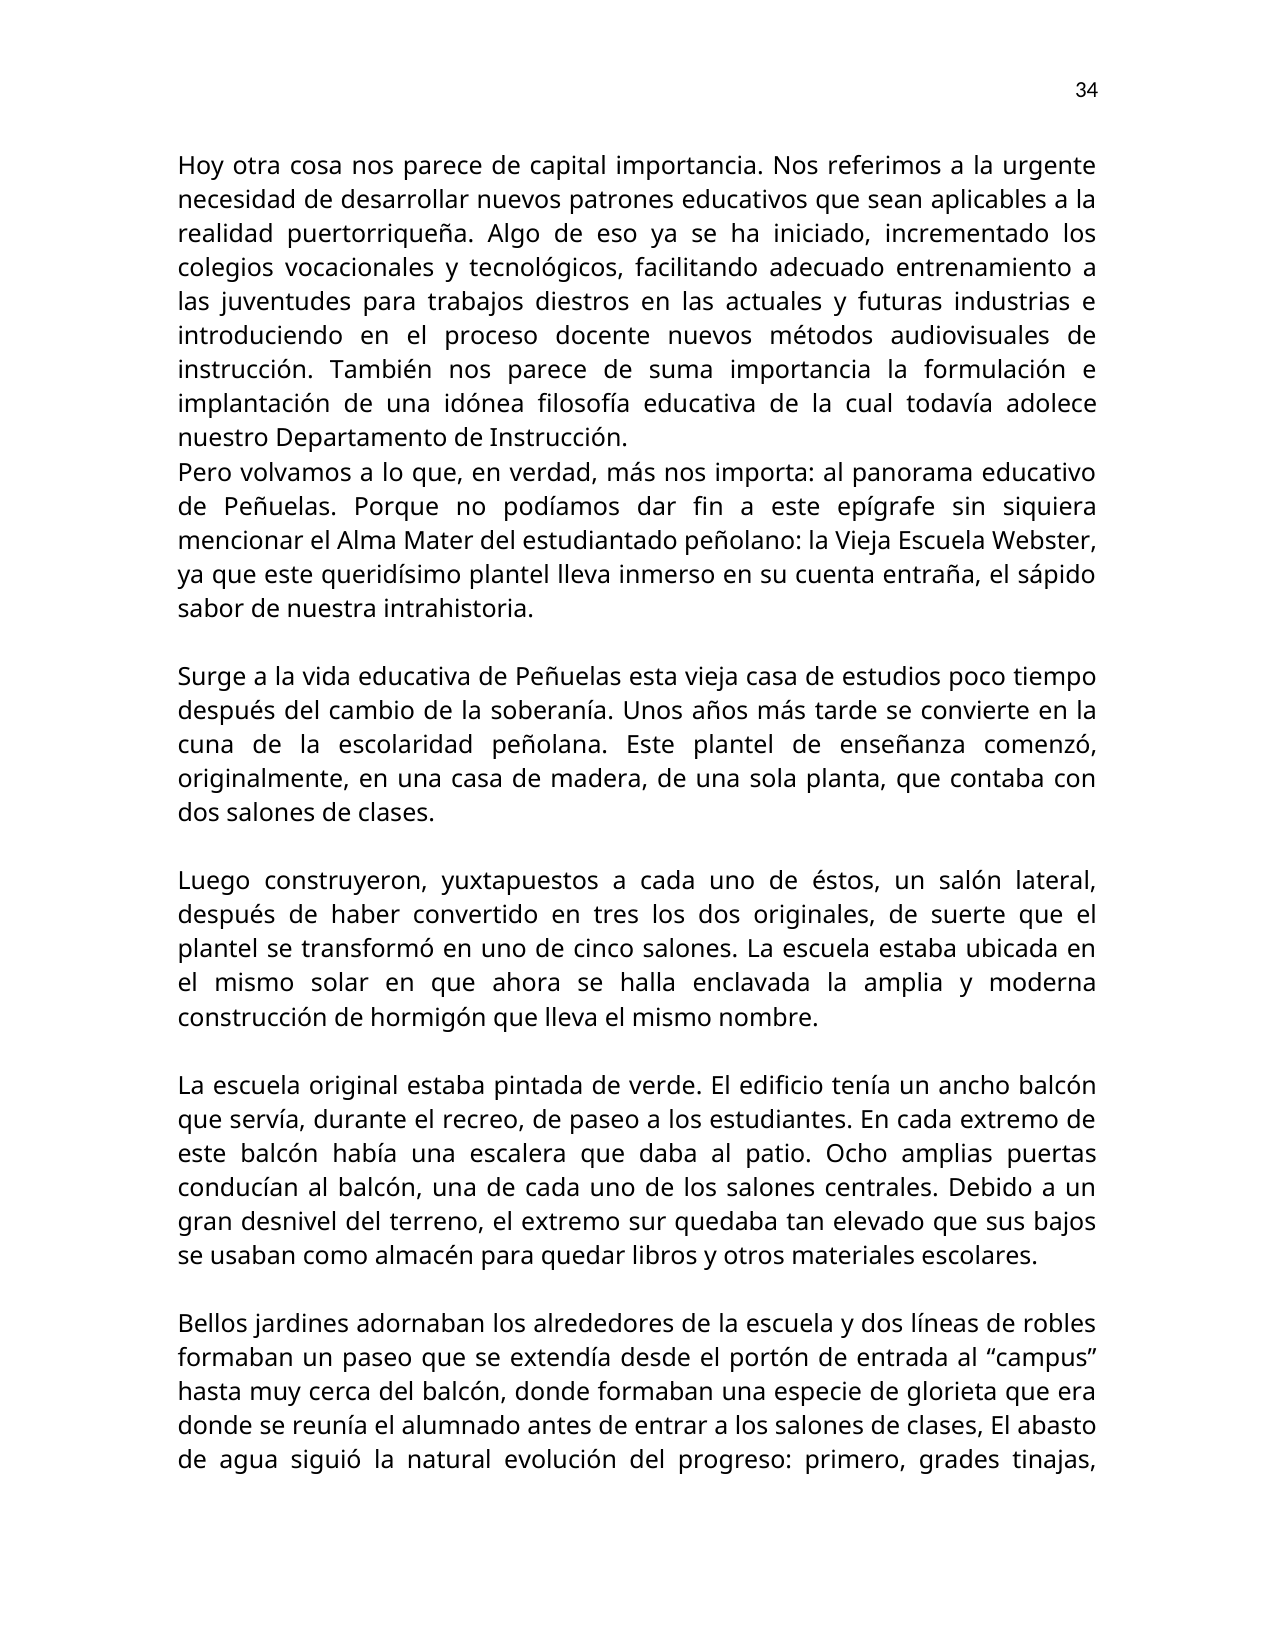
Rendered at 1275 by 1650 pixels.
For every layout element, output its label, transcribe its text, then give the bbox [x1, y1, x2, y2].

text Luego construyeron, yuxtapuestos a cada uno de éstos, un salón lateral, después de haber convertido en tres los dos originales, de suerte que el plantel se transformó en uno de cinco salones. La escuela estaba ubicada en el mismo solar en que ahora se halla enclavada la amplia y moderna construcción de hormigón que lleva el mismo nombre. [177, 863, 1098, 1033]
text Pero volvamos a lo que, en verdad, más nos importa: al panorama educativo de Peñuelas. Porque no podíamos dar fin a este epígrafe sin siquiera mencionar el Alma Mater del estudiantado peñolano: la Vieja Escuela Webster, ya que este queridísimo plantel lleva inmerso en su cuenta entraña, el sápido sabor de nuestra intrahistoria. [177, 454, 1098, 624]
text Hoy otra cosa nos parece de capital importancia. Nos referimos a la urgente necesidad de desarrollar nuevos patrones educativos que sean aplicables a la realidad puertorriqueña. Algo de eso ya se ha iniciado, incrementado los colegios vocacionales y tecnológicos, facilitando adecuado entrenamiento a las juventudes para trabajos diestros en las actuales y futuras industrias e introduciendo en el proceso docente nuevos métodos audiovisuales de instrucción. También nos parece de suma importancia la formulación e implantación de una idónea filosofía educativa de la cual todavía adolece nuestro Departamento de Instrucción. [177, 148, 1098, 454]
text Surge a la vida educativa de Peñuelas esta vieja casa de estudios poco tiempo después del cambio de la soberanía. Unos años más tarde se convierte en la cuna de la escolaridad peñolana. Este plantel de enseñanza comenzó, originalmente, en una casa de madera, de una sola planta, que contaba con dos salones de clases. [177, 658, 1098, 829]
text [177, 1306, 1098, 1476]
text La escuela original estaba pintada de verde. El edificio tenía un ancho balcón que servía, durante el recreo, de paseo a los estudiantes. En cada extremo de este balcón había una escalera que daba al patio. Ocho amplias puertas conducían al balcón, una de cada uno de los salones centrales. Debido a un gran desnivel del terreno, el extremo sur quedaba tan elevado que sus bajos se usaban como almacén para quedar libros y otros materiales escolares. [177, 1067, 1098, 1272]
